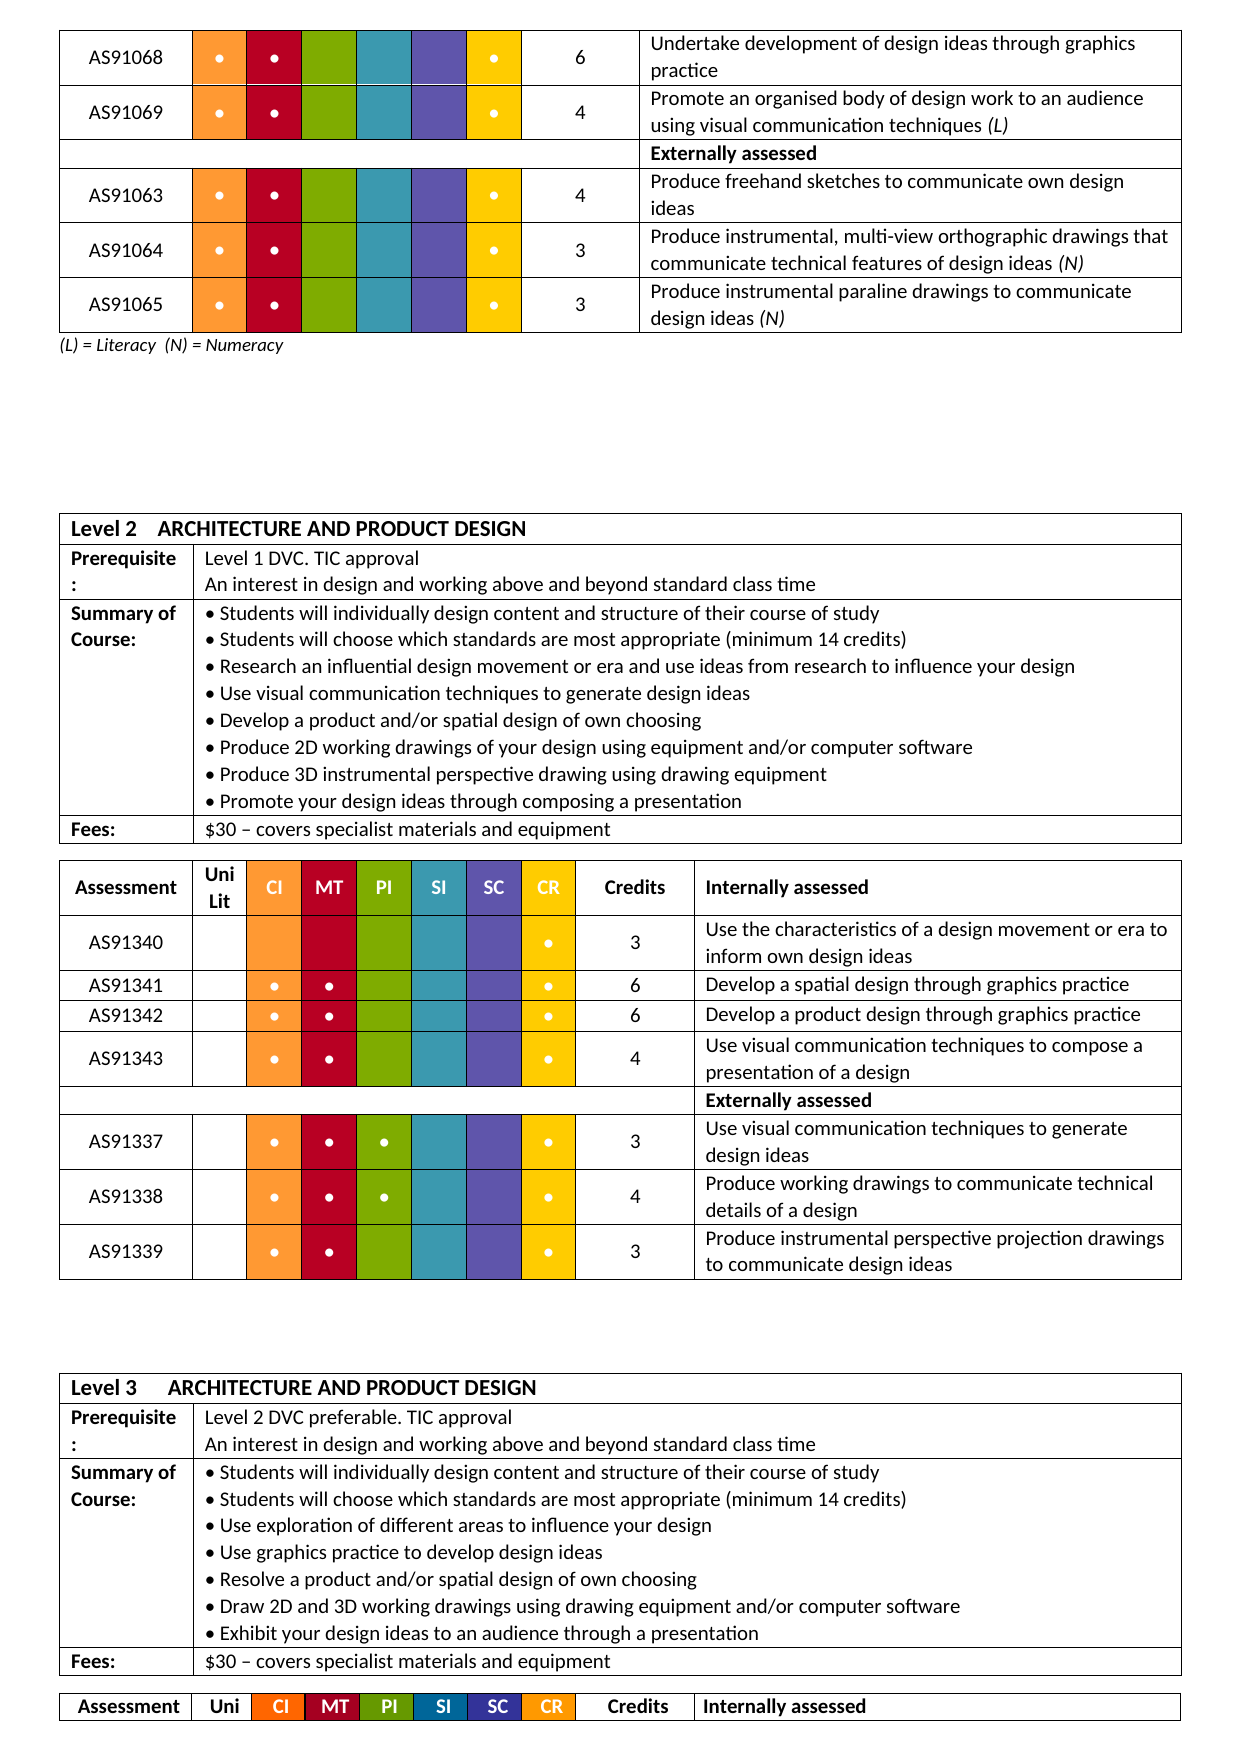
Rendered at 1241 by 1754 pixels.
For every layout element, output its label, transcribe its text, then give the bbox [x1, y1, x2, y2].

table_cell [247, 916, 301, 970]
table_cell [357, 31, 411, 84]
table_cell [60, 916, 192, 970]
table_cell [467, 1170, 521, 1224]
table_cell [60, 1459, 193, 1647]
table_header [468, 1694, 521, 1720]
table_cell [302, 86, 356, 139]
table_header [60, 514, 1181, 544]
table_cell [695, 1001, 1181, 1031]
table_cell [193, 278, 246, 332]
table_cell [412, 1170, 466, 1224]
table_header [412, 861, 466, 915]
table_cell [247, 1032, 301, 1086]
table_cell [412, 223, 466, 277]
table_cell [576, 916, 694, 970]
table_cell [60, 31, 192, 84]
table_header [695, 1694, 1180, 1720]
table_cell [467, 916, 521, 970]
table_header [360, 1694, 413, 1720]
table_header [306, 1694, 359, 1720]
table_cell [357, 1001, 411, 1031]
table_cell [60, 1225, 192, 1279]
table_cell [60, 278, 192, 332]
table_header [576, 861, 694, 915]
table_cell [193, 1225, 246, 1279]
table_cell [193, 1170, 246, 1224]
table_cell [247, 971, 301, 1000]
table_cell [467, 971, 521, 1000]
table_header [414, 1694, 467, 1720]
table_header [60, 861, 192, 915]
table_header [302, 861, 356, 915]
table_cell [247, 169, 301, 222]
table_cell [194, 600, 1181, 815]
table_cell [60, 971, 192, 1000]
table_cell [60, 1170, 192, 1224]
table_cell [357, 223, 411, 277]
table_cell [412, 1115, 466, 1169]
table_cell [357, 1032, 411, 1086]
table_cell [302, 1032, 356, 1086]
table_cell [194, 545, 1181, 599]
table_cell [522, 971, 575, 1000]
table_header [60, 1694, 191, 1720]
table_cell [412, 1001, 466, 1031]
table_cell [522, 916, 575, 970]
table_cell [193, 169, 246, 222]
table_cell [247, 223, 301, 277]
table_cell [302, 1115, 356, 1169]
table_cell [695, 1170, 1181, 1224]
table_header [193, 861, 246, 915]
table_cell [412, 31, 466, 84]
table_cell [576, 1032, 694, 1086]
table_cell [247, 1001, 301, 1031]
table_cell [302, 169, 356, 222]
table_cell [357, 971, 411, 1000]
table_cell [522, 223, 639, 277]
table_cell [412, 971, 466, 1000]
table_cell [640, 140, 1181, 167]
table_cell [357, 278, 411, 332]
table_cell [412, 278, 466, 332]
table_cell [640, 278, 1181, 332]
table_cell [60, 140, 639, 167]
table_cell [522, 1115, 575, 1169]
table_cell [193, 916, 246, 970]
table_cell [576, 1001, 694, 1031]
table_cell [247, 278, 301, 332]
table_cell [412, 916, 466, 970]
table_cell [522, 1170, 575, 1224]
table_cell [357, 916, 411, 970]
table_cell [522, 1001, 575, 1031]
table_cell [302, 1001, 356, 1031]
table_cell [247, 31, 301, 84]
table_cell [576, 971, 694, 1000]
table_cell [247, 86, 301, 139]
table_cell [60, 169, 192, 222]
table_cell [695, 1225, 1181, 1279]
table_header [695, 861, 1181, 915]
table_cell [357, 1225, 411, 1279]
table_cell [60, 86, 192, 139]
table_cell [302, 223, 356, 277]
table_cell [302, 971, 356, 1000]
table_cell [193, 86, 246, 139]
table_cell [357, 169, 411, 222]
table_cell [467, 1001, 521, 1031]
text (L) = Literacy (N) = Numeracy [59, 333, 1181, 356]
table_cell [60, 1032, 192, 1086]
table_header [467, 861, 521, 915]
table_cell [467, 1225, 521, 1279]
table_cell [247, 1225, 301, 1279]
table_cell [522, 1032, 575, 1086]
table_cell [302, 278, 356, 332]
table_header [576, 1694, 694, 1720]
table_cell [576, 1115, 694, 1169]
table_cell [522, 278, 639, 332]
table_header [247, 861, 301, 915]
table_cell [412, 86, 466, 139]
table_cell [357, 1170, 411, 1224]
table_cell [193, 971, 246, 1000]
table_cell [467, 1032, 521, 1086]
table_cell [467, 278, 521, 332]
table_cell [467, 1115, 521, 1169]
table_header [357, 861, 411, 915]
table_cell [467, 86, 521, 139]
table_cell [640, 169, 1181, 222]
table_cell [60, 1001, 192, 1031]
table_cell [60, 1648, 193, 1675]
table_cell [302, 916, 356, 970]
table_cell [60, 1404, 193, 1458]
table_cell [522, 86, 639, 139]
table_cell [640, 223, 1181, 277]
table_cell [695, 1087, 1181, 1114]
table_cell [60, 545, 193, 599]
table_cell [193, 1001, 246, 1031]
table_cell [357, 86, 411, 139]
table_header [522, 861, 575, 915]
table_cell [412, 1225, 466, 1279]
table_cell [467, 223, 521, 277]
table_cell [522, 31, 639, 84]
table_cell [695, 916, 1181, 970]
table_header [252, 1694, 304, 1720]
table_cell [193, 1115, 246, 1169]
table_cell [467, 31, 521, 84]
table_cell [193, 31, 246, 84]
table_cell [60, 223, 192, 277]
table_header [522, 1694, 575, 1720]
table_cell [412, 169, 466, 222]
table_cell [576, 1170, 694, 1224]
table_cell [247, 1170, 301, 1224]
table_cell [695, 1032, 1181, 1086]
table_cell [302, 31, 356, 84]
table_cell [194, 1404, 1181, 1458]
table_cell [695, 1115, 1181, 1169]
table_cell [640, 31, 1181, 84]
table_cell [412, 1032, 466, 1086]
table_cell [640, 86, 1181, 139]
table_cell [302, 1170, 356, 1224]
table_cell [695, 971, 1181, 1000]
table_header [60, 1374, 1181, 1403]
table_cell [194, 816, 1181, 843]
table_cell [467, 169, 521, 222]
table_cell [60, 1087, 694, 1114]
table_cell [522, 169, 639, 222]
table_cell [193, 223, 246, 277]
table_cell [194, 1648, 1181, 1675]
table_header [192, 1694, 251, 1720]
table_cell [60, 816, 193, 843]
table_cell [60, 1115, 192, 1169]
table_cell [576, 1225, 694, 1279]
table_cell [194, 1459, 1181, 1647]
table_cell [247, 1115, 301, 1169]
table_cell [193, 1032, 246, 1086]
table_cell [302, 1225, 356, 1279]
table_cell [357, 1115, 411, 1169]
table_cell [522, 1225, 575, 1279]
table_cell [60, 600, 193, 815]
